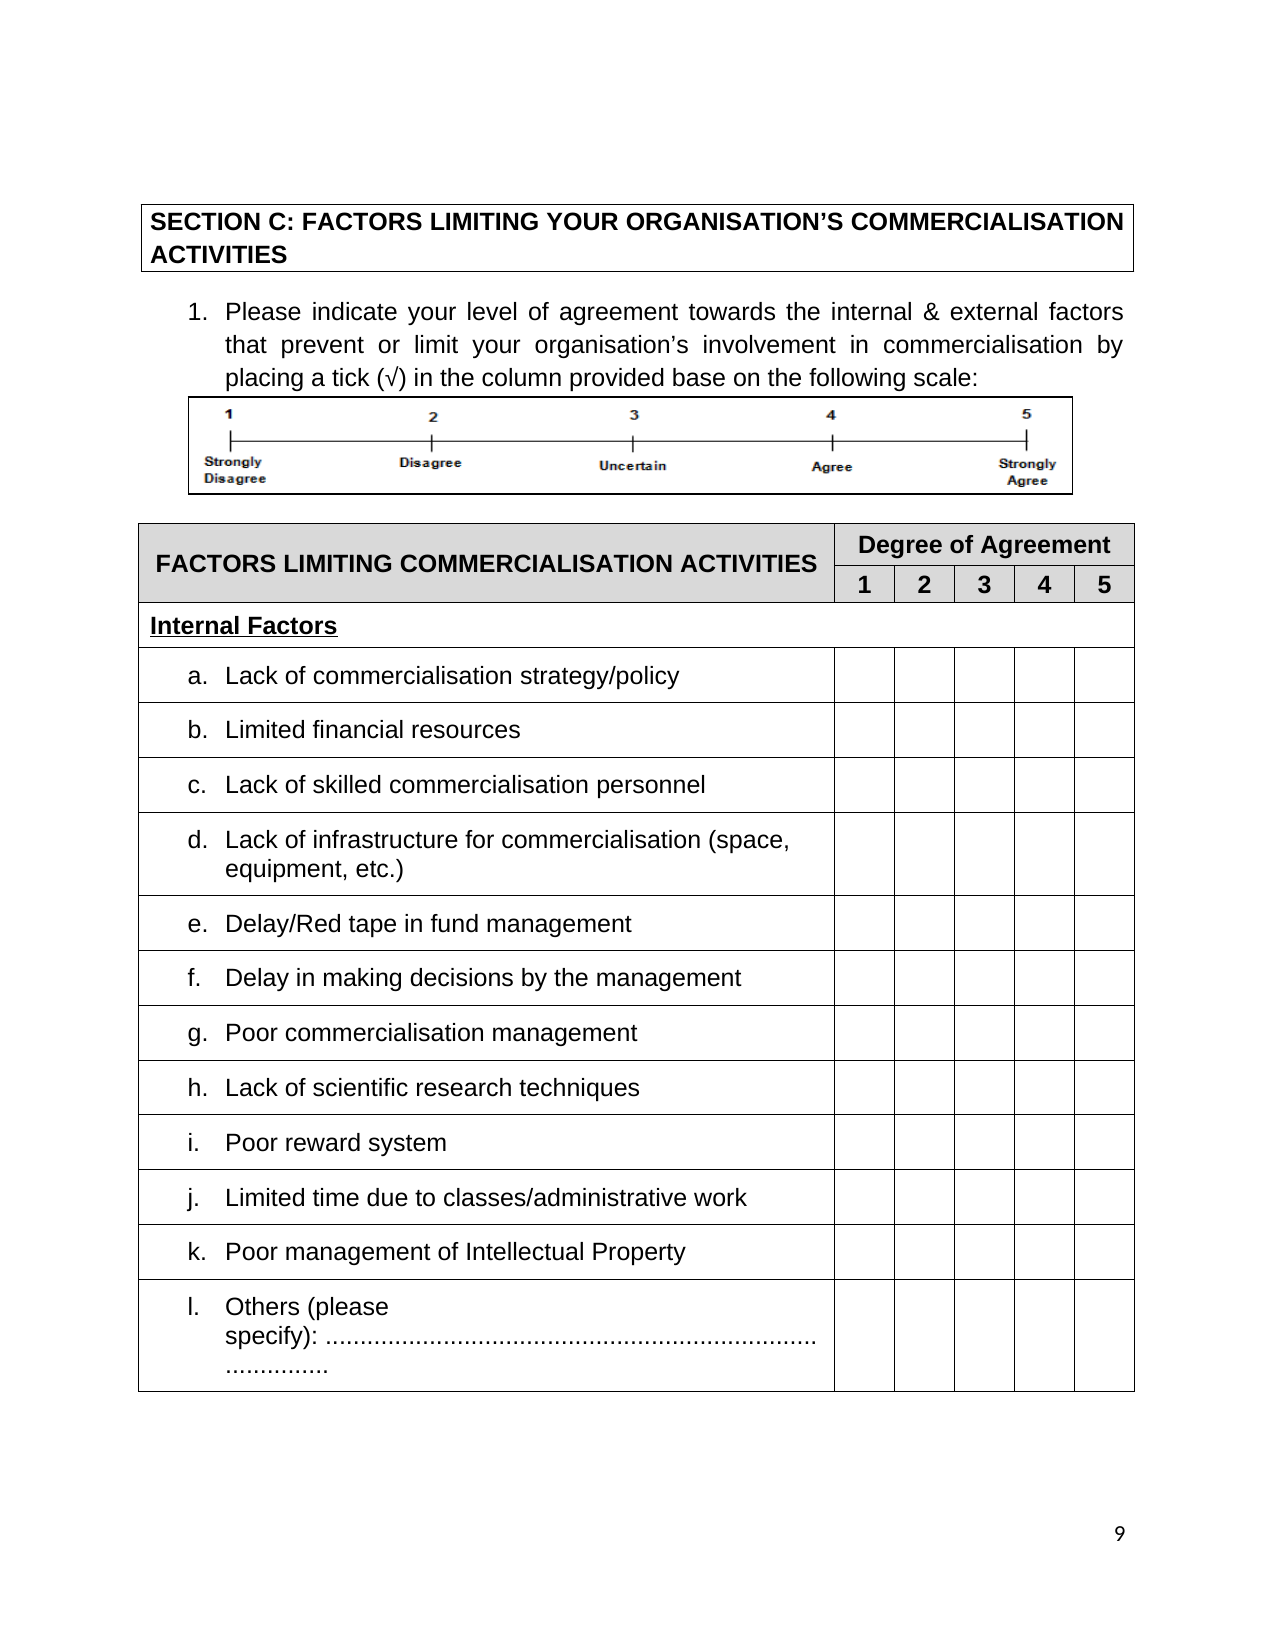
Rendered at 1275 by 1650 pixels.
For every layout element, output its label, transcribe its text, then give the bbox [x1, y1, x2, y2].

table_cell [955, 703, 1014, 757]
table_cell Delay in making decisions by the management [139, 951, 834, 1005]
table_cell Others (please specify): ...................................................................................... [139, 1280, 834, 1391]
table_cell [955, 951, 1014, 1005]
table_cell [835, 1115, 894, 1169]
table_cell [895, 703, 954, 757]
table_cell [895, 1225, 954, 1279]
table_cell 5 [1075, 566, 1134, 602]
table_cell [895, 1006, 954, 1059]
table_cell [835, 951, 894, 1005]
table_cell Internal Factors [139, 603, 1134, 647]
table_cell [1075, 1061, 1134, 1114]
table_cell [1075, 1280, 1134, 1391]
table_cell [1015, 813, 1074, 895]
table_cell [835, 648, 894, 702]
table_cell [955, 1006, 1014, 1059]
table_cell [1015, 1170, 1074, 1224]
table_cell [1075, 1115, 1134, 1169]
table_cell [895, 648, 954, 702]
table_cell 1 [835, 566, 894, 602]
table_cell [1075, 758, 1134, 812]
table_cell [955, 813, 1014, 895]
table_cell Poor reward system [139, 1115, 834, 1169]
table_cell [1075, 648, 1134, 702]
table_cell [835, 1280, 894, 1391]
table_cell 2 [895, 566, 954, 602]
table_header FACTORS LIMITING COMMERCIALISATION ACTIVITIES [139, 524, 834, 602]
table_cell [835, 1006, 894, 1059]
table_cell [895, 1115, 954, 1169]
table_cell [1075, 703, 1134, 757]
table_cell [1015, 951, 1074, 1005]
table_cell 4 [1015, 566, 1074, 602]
table_cell [1015, 1225, 1074, 1279]
table_cell Lack of scientific research techniques [139, 1061, 834, 1114]
table_cell [1015, 1115, 1074, 1169]
table_cell Poor management of Intellectual Property [139, 1225, 834, 1279]
table_cell [835, 1061, 894, 1114]
table_cell [835, 1225, 894, 1279]
table_cell Lack of skilled commercialisation personnel [139, 758, 834, 812]
table_cell [955, 1061, 1014, 1114]
text SECTION C: FACTORS LIMITING YOUR ORGANISATION’S COMMERCIALISATION ACTIVITIES [142, 205, 1133, 271]
table_cell [1015, 758, 1074, 812]
table_cell [955, 1225, 1014, 1279]
table_cell Limited financial resources [139, 703, 834, 757]
table_cell [1015, 648, 1074, 702]
table_cell [895, 1061, 954, 1114]
table_cell [1075, 896, 1134, 950]
table_cell [955, 1170, 1014, 1224]
table_cell [1015, 1061, 1074, 1114]
table_cell Limited time due to classes/administrative work [139, 1170, 834, 1224]
table_cell [955, 758, 1014, 812]
table_cell [1015, 1280, 1074, 1391]
table_cell [1015, 703, 1074, 757]
table_cell [955, 896, 1014, 950]
table_cell [835, 896, 894, 950]
picture [189, 398, 1072, 493]
table_cell [1075, 1170, 1134, 1224]
table_cell Poor commercialisation management [139, 1006, 834, 1059]
table_cell [835, 758, 894, 812]
table_cell Lack of commercialisation strategy/policy [139, 648, 834, 702]
table_cell 3 [955, 566, 1014, 602]
table_cell [1075, 1006, 1134, 1059]
table_cell [835, 813, 894, 895]
table_cell [835, 1170, 894, 1224]
table_cell Delay/Red tape in fund management [139, 896, 834, 950]
table_cell [895, 896, 954, 950]
table_cell [1075, 1225, 1134, 1279]
table_cell [895, 758, 954, 812]
list Please indicate your level of agreement towards the internal & external factors that prevent or limit your organisation’s involvement in commercialisation by placing a tick (√) in the column provided base on the following scale: [187, 297, 1125, 392]
table_cell [1075, 813, 1134, 895]
table_header Degree of Agreement [835, 524, 1134, 565]
table_cell [895, 1170, 954, 1224]
table_cell [895, 1280, 954, 1391]
table_cell [835, 703, 894, 757]
table_cell [955, 1280, 1014, 1391]
table_cell [895, 813, 954, 895]
table_cell [1015, 896, 1074, 950]
table_cell [955, 648, 1014, 702]
table_cell [955, 1115, 1014, 1169]
table_cell Lack of infrastructure for commercialisation (space, equipment, etc.) [139, 813, 834, 895]
table_cell [1015, 1006, 1074, 1059]
table_cell [895, 951, 954, 1005]
table_cell [1075, 951, 1134, 1005]
